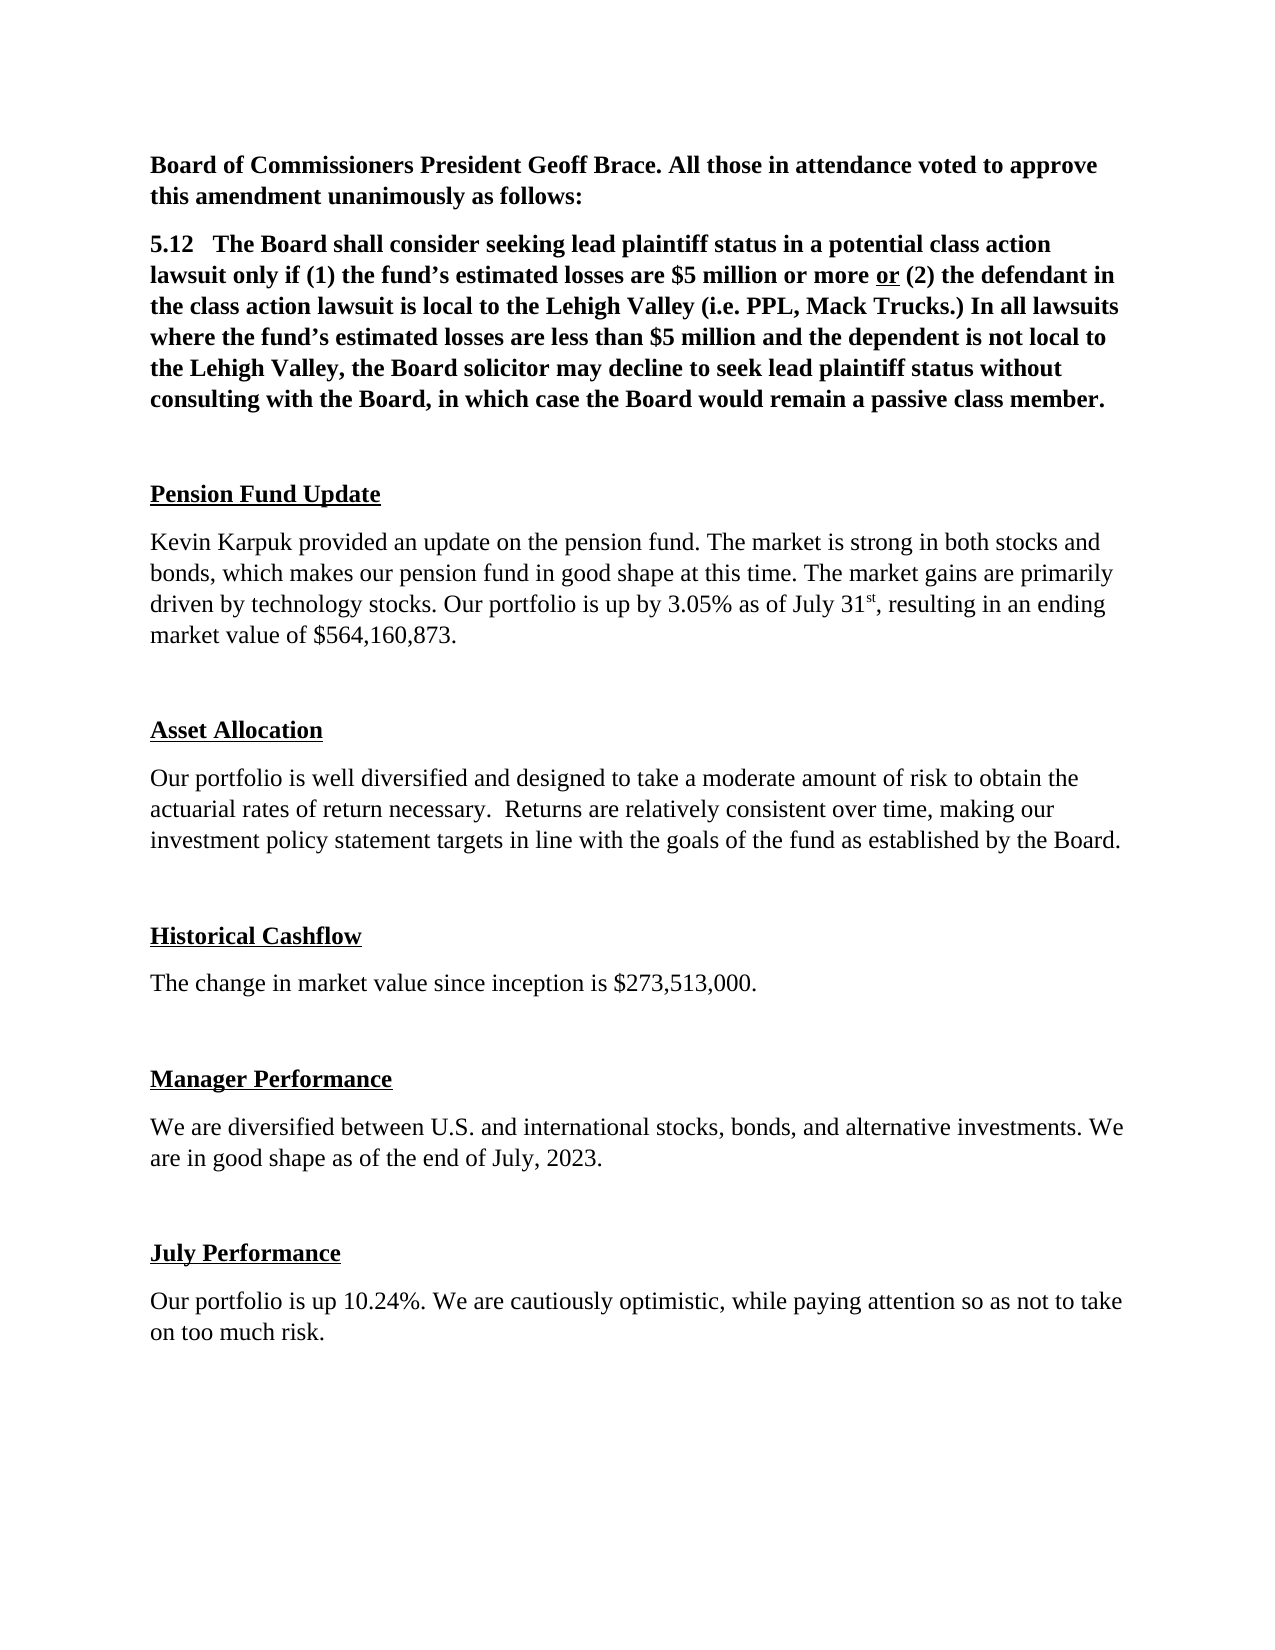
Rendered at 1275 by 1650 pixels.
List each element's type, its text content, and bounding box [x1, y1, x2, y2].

text Kevin Karpuk provided an update on the pension fund. The market is strong in both stocks and bonds, which makes our pension fund in good shape at this time. The market gains are primarily driven by technology stocks. Our portfolio is up by 3.05% as of July 31st, resulting in an ending market value of $564,160,873. [150, 527, 1125, 649]
text July Performance [150, 1238, 1125, 1267]
text 5.12 The Board shall consider seeking lead plaintiff status in a potential class action lawsuit only if (1) the fund’s estimated losses are $5 million or more or (2) the defendant in the class action lawsuit is local to the Lehigh Valley (i.e. PPL, Mack Trucks.) In all lawsuits where the fund’s estimated losses are less than $5 million and the dependent is not local to the Lehigh Valley, the Board solicitor may decline to seek lead plaintiff status without consulting with the Board, in which case the Board would remain a passive class member. [150, 229, 1125, 413]
text Our portfolio is up 10.24%. We are cautiously optimistic, while paying attention so as not to take on too much risk. [150, 1286, 1125, 1346]
text Manager Performance [150, 1064, 1125, 1093]
text We are diversified between U.S. and international stocks, bonds, and alternative investments. We are in good shape as of the end of July, 2023. [150, 1112, 1125, 1171]
text Historical Cashflow [150, 921, 1125, 949]
text Our portfolio is well diversified and designed to take a moderate amount of risk to obtain the actuarial rates of return necessary. Returns are relatively consistent over time, making our investment policy statement targets in line with the goals of the fund as established by the Board. [150, 763, 1125, 854]
text The change in market value since inception is $273,513,000. [150, 968, 1125, 997]
text Pension Fund Update [150, 479, 1125, 508]
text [150, 150, 1125, 210]
text Asset Allocation [150, 716, 1125, 744]
